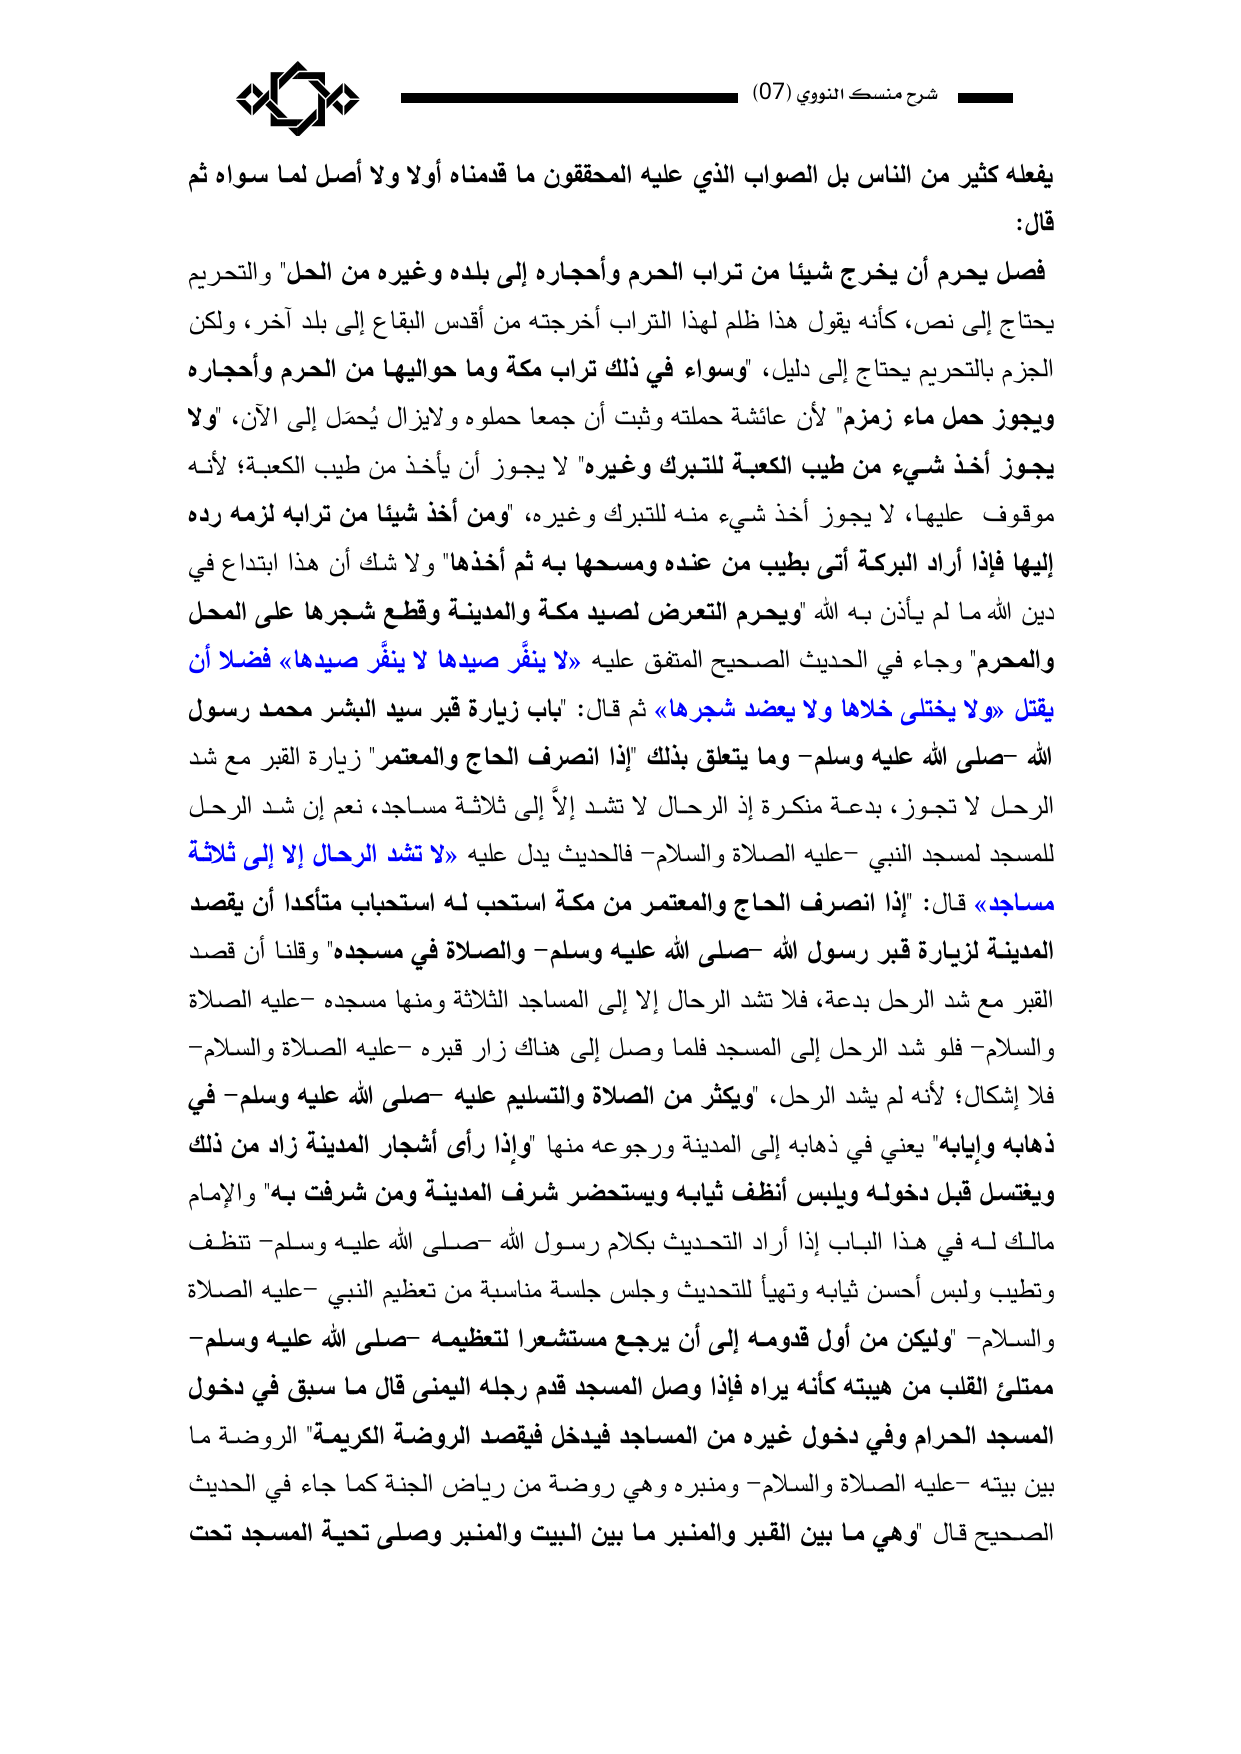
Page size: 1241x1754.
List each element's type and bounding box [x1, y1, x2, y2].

text [187, 150, 1053, 247]
text [187, 247, 1053, 1556]
